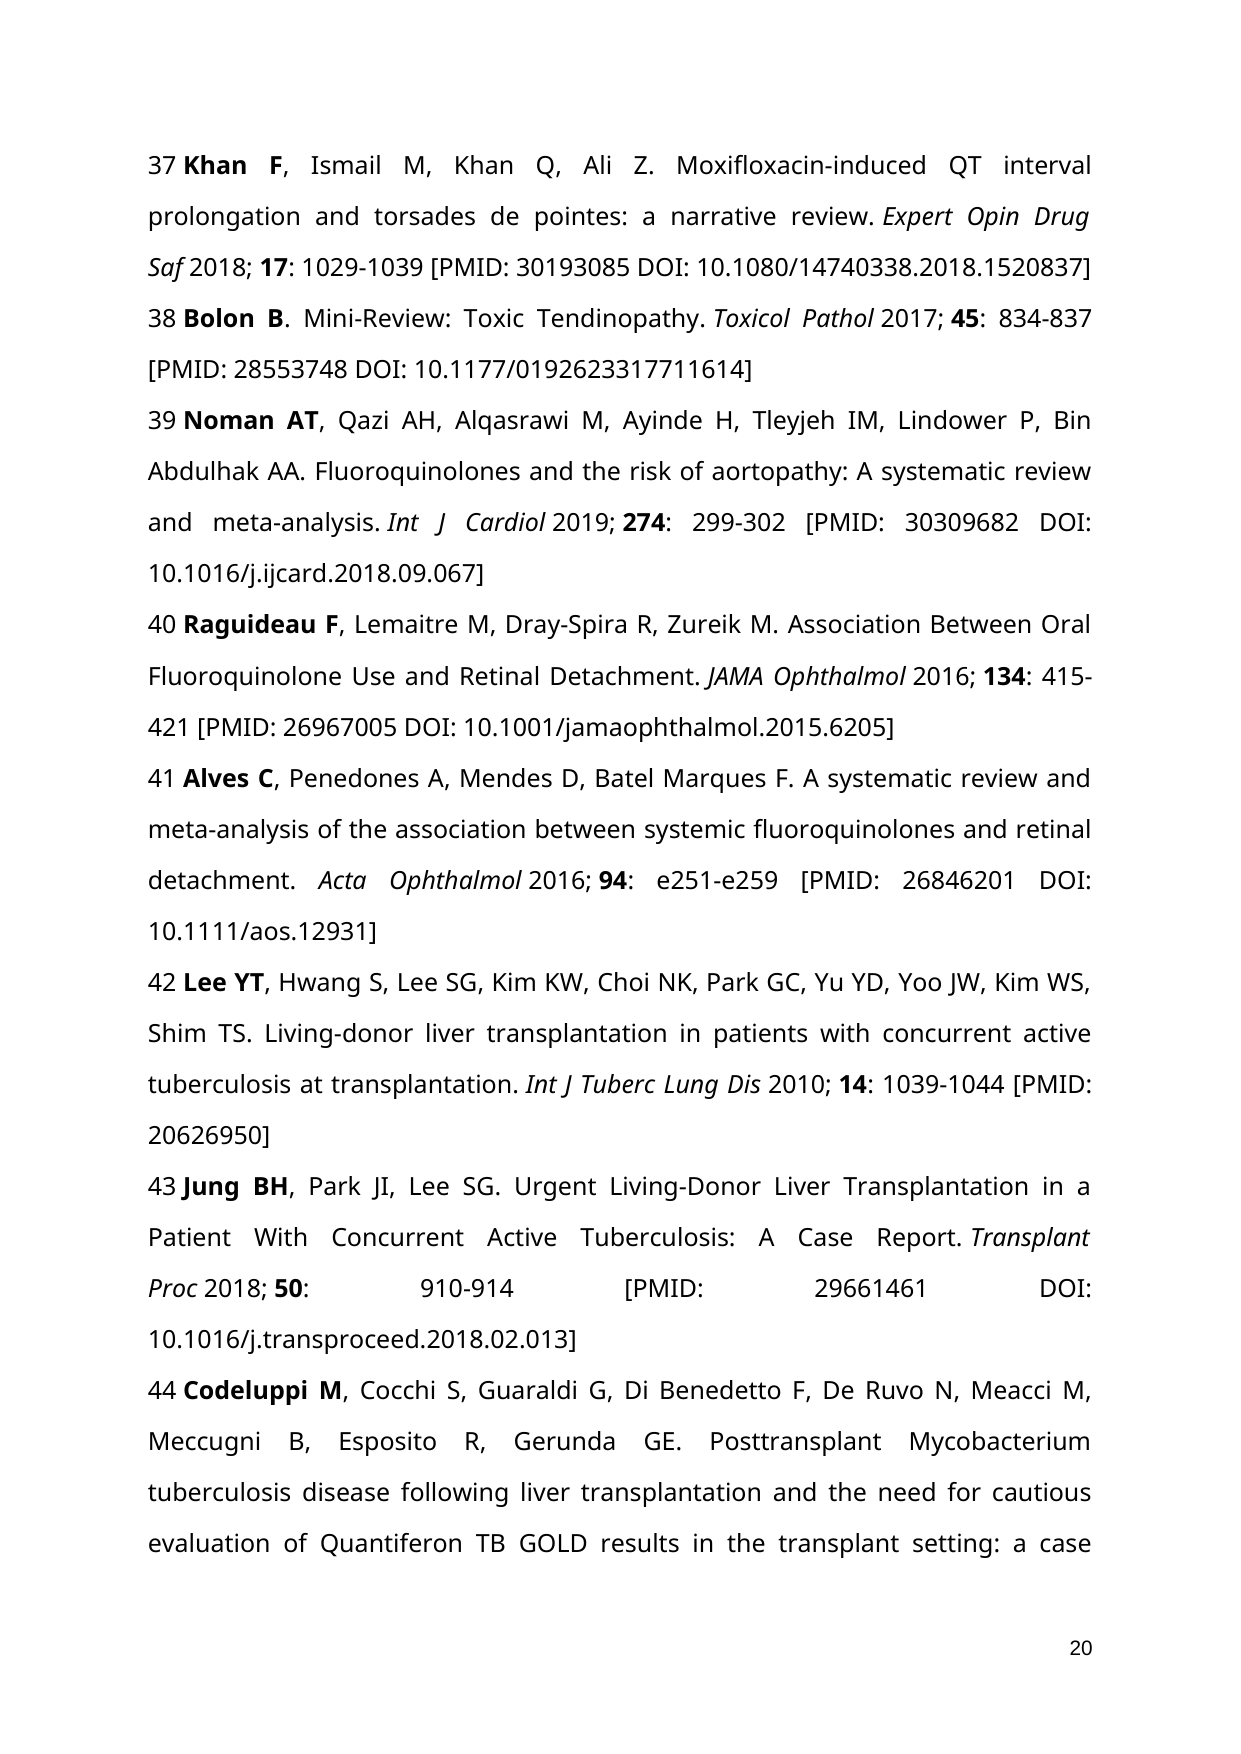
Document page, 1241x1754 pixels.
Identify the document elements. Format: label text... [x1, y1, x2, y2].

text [148, 1373, 1092, 1560]
text 41 Alves C, Penedones A, Mendes D, Batel Marques F. A systematic review and meta-analysis of the association between systemic fluoroquinolones and retinal detachment. Acta Ophthalmol 2016; 94: e251-e259 [PMID: 26846201 DOI: 10.1111/aos.12931] [148, 760, 1092, 947]
text 38 Bolon B. Mini-Review: Toxic Tendinopathy. Toxicol Pathol 2017; 45: 834-837 [PMID: 28553748 DOI: 10.1177/0192623317711614] [148, 301, 1092, 386]
text 40 Raguideau F, Lemaitre M, Dray-Spira R, Zureik M. Association Between Oral Fluoroquinolone Use and Retinal Detachment. JAMA Ophthalmol 2016; 134: 415-421 [PMID: 26967005 DOI: 10.1001/jamaophthalmol.2015.6205] [148, 607, 1092, 743]
text 42 Lee YT, Hwang S, Lee SG, Kim KW, Choi NK, Park GC, Yu YD, Yoo JW, Kim WS, Shim TS. Living-donor liver transplantation in patients with concurrent active tuberculosis at transplantation. Int J Tuberc Lung Dis 2010; 14: 1039-1044 [PMID: 20626950] [148, 964, 1092, 1152]
text 39 Noman AT, Qazi AH, Alqasrawi M, Ayinde H, Tleyjeh IM, Lindower P, Bin Abdulhak AA. Fluoroquinolones and the risk of aortopathy: A systematic review and meta-analysis. Int J Cardiol 2019; 274: 299-302 [PMID: 30309682 DOI: 10.1016/j.ijcard.2018.09.067] [148, 403, 1092, 590]
text 37 Khan F, Ismail M, Khan Q, Ali Z. Moxifloxacin-induced QT interval prolongation and torsades de pointes: a narrative review. Expert Opin Drug Saf 2018; 17: 1029-1039 [PMID: 30193085 DOI: 10.1080/14740338.2018.1520837] [148, 148, 1092, 284]
text 43 Jung BH, Park JI, Lee SG. Urgent Living-Donor Liver Transplantation in a Patient With Concurrent Active Tuberculosis: A Case Report. Transplant Proc 2018; 50: 910-914 [PMID: 29661461 DOI: 10.1016/j.transproceed.2018.02.013] [148, 1168, 1092, 1356]
